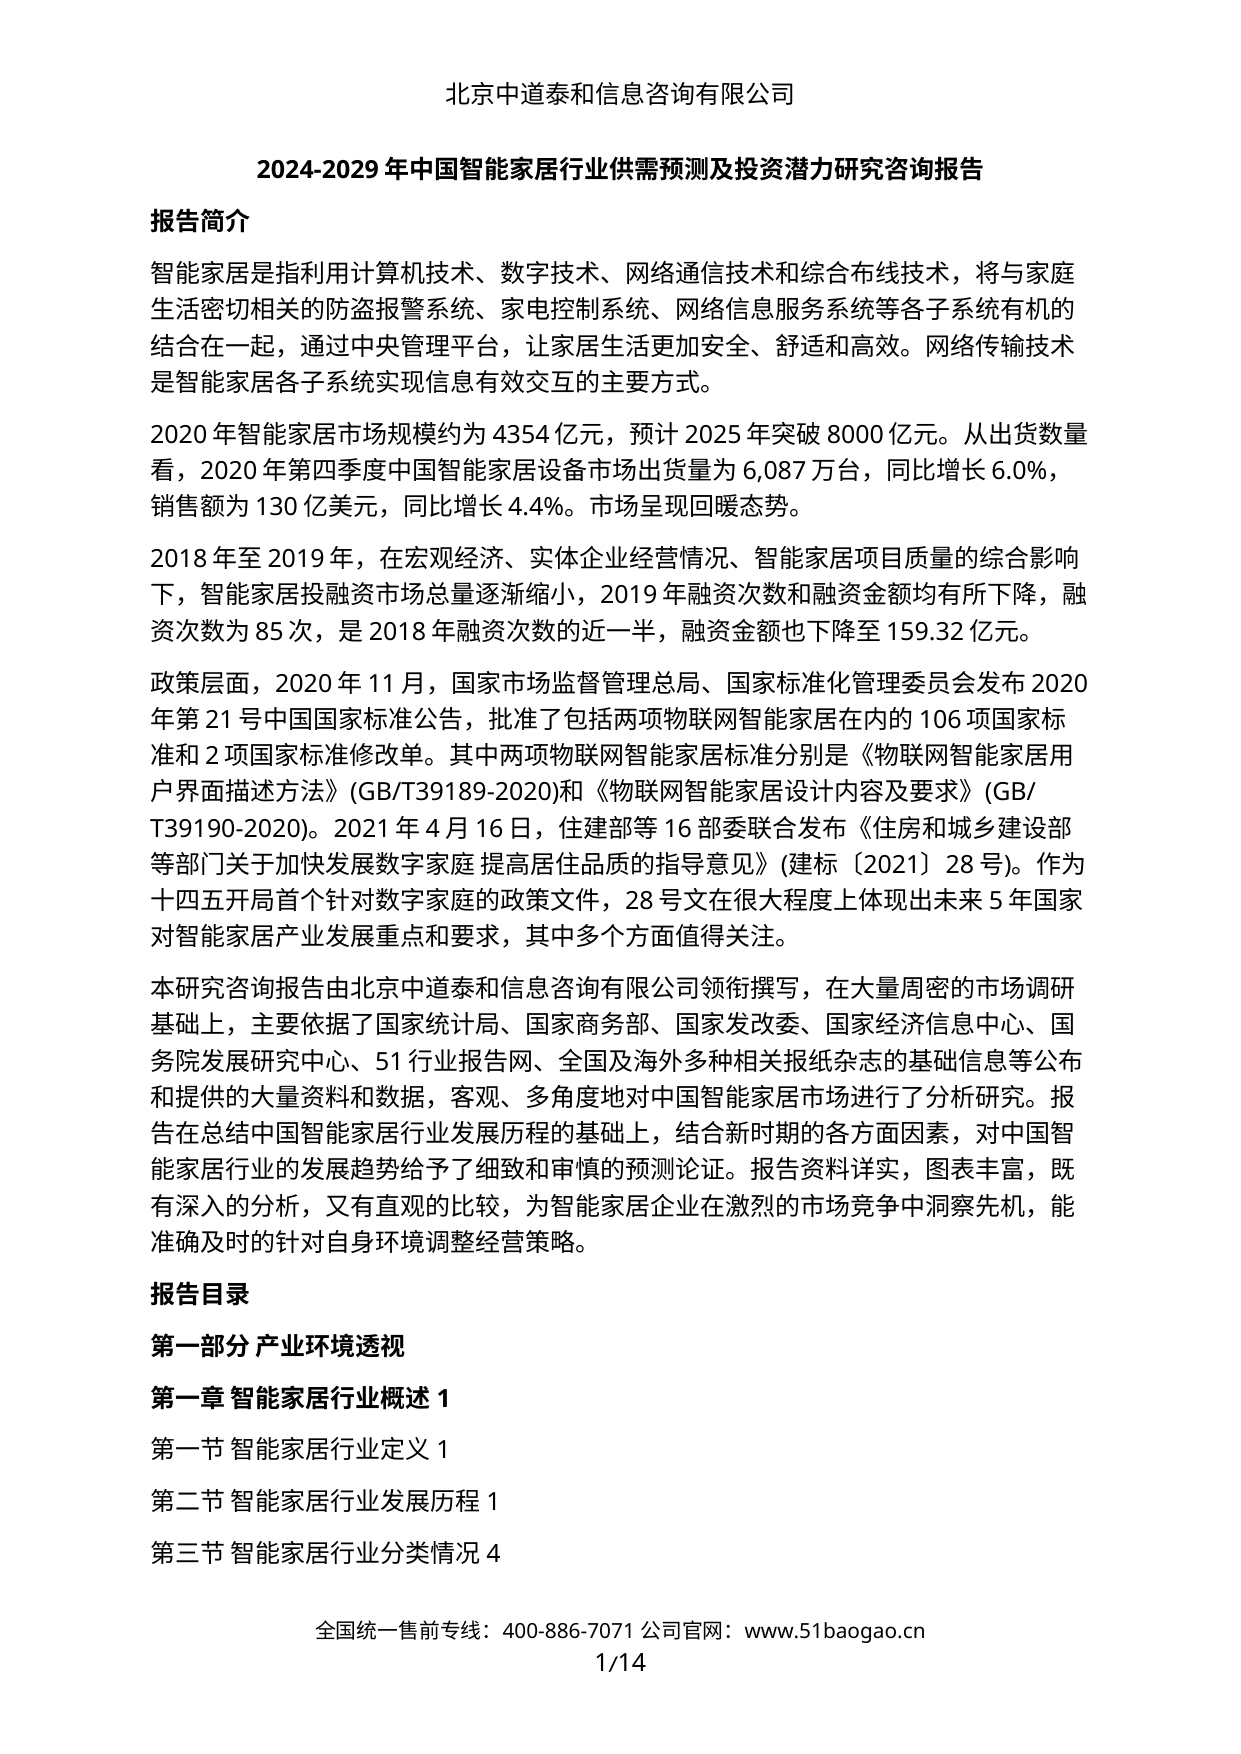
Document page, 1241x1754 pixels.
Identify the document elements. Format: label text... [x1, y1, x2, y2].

text 2018年至2019年，在宏观经济、实体企业经营情况、智能家居项目质量的综合影响下，智能家居投融资市场总量逐渐缩小，2019年融资次数和融资金额均有所下降，融资次数为85次，是2018年融资次数的近一半，融资金额也下降至159.32亿元。 [150, 539, 1090, 647]
text 第一节 智能家居行业定义 1 [150, 1430, 1090, 1466]
text 第三节 智能家居行业分类情况 4 [150, 1534, 1090, 1570]
text 智能家居是指利用计算机技术、数字技术、网络通信技术和综合布线技术，将与家庭生活密切相关的防盗报警系统、家电控制系统、网络信息服务系统等各子系统有机的结合在一起，通过中央管理平台，让家居生活更加安全、舒适和高效。网络传输技术是智能家居各子系统实现信息有效交互的主要方式。 [150, 254, 1090, 399]
text 本研究咨询报告由北京中道泰和信息咨询有限公司领衔撰写，在大量周密的市场调研基础上，主要依据了国家统计局、国家商务部、国家发改委、国家经济信息中心、国务院发展研究中心、51行业报告网、全国及海外多种相关报纸杂志的基础信息等公布和提供的大量资料和数据，客观、多角度地对中国智能家居市场进行了分析研究。报告在总结中国智能家居行业发展历程的基础上，结合新时期的各方面因素，对中国智能家居行业的发展趋势给予了细致和审慎的预测论证。报告资料详实，图表丰富，既有深入的分析，又有直观的比较，为智能家居企业在激烈的市场竞争中洞察先机，能准确及时的针对自身环境调整经营策略。 [150, 969, 1090, 1259]
text 2020年智能家居市场规模约为4354亿元，预计2025年突破8000亿元。从出货数量看，2020年第四季度中国智能家居设备市场出货量为6,087万台，同比增长6.0%，销售额为130亿美元，同比增长4.4%。市场呈现回暖态势。 [150, 414, 1090, 523]
text 政策层面，2020年11月，国家市场监督管理总局、国家标准化管理委员会发布2020年第21号中国国家标准公告，批准了包括两项物联网智能家居在内的106项国家标准和2项国家标准修改单。其中两项物联网智能家居标准分别是《物联网智能家居用户界面描述方法》(GB/T39189-2020)和《物联网智能家居设计内容及要求》(GB/T39190-2020)。2021年4月16日，住建部等16部委联合发布《住房和城乡建设部等部门关于加快发展数字家庭 提高居住品质的指导意见》(建标〔2021〕28号)。作为十四五开局首个针对数字家庭的政策文件，28号文在很大程度上体现出未来5年国家对智能家居产业发展重点和要求，其中多个方面值得关注。 [150, 663, 1090, 953]
text 第一章 智能家居行业概述 1 [150, 1378, 1090, 1414]
text 第一部分 产业环境透视 [150, 1326, 1090, 1362]
text 报告简介 [150, 202, 1090, 238]
text 2024-2029年中国智能家居行业供需预测及投资潜力研究咨询报告 [150, 150, 1090, 186]
text 报告目录 [150, 1274, 1090, 1311]
text 第二节 智能家居行业发展历程 1 [150, 1482, 1090, 1518]
